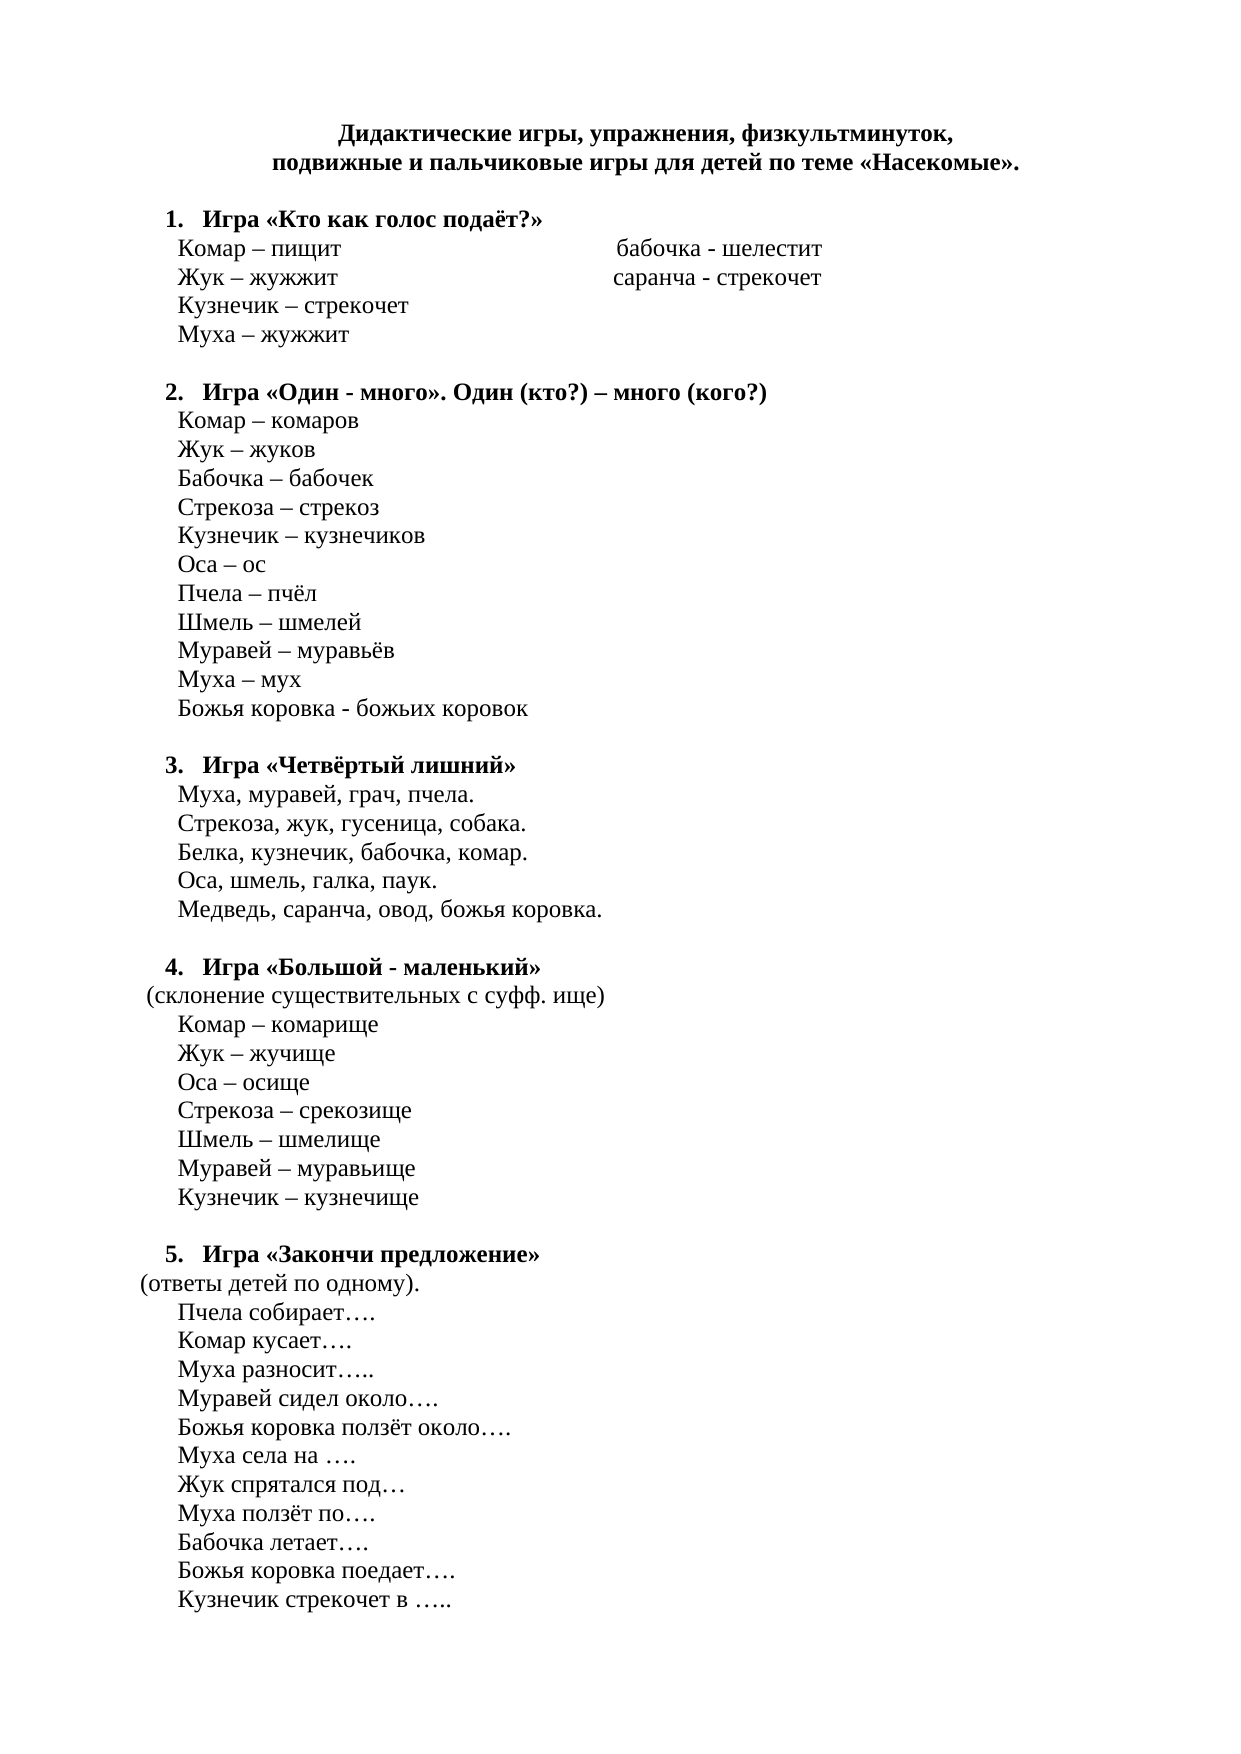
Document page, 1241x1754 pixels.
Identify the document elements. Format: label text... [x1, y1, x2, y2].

text Стрекоза – срекозище [177, 1096, 1152, 1124]
text Бабочка – бабочек [177, 463, 1152, 492]
text Белка, кузнечик, бабочка, комар. [177, 837, 1152, 866]
text Муравей – муравьёв [177, 636, 1152, 664]
text Комар кусает…. [177, 1326, 1152, 1354]
text Комар – пищит бабочка - шелестит [177, 233, 1152, 262]
list Игра «Кто как голос подаёт?» [165, 204, 1152, 233]
list Игра «Четвёртый лишний» [165, 751, 1152, 779]
text Шмель – шмелище [177, 1124, 1152, 1153]
text Муха – мух [177, 664, 1152, 693]
list Игра «Большой - маленький» [165, 952, 1152, 981]
text (ответы детей по одному). [140, 1268, 1152, 1297]
text Стрекоза – стрекоз [177, 492, 1152, 521]
text Муха, муравей, грач, пчела. [177, 779, 1152, 808]
text Божья коровка поедает…. [177, 1556, 1152, 1584]
text Дидактические игры, упражнения, физкультминуток, [140, 118, 1152, 147]
text Жук – жужжит саранча - стрекочет [177, 262, 1152, 291]
text подвижные и пальчиковые игры для детей по теме «Насекомые». [140, 147, 1152, 176]
text Жук – жучище [177, 1038, 1152, 1067]
text Кузнечик стрекочет в ….. [177, 1584, 1152, 1613]
text Пчела собирает…. [177, 1297, 1152, 1326]
text Муравей – муравьище [177, 1153, 1152, 1182]
text Шмель – шмелей [177, 607, 1152, 636]
text Комар – комаров [177, 406, 1152, 434]
text Муха ползёт по…. [177, 1498, 1152, 1527]
text Комар – комарище [177, 1009, 1152, 1038]
text Муха села на …. [177, 1441, 1152, 1469]
text Пчела – пчёл [177, 578, 1152, 607]
text Оса – осище [177, 1067, 1152, 1096]
text Жук – жуков [177, 434, 1152, 463]
text Бабочка летает…. [177, 1527, 1152, 1556]
list Игра «Закончи предложение» [165, 1239, 1152, 1268]
text Оса – ос [177, 549, 1152, 578]
text Кузнечик – стрекочет [177, 291, 1152, 319]
text Оса, шмель, галка, паук. [177, 866, 1152, 894]
text Кузнечик – кузнечиков [177, 521, 1152, 549]
text Муха – жужжит [177, 319, 1152, 348]
text Кузнечик – кузнечище [177, 1182, 1152, 1211]
text Муха разносит….. [177, 1354, 1152, 1383]
text Медведь, саранча, овод, божья коровка. [177, 894, 1152, 923]
text Муравей сидел около…. [177, 1383, 1152, 1412]
text Божья коровка - божьих коровок [177, 693, 1152, 722]
text Божья коровка ползёт около…. [177, 1412, 1152, 1441]
text Стрекоза, жук, гусеница, собака. [177, 808, 1152, 837]
list Игра «Один - много». Один (кто?) – много (кого?) [165, 377, 1152, 406]
text Жук спрятался под… [177, 1469, 1152, 1498]
text (склонение существительных с суфф. ище) [140, 981, 1152, 1009]
